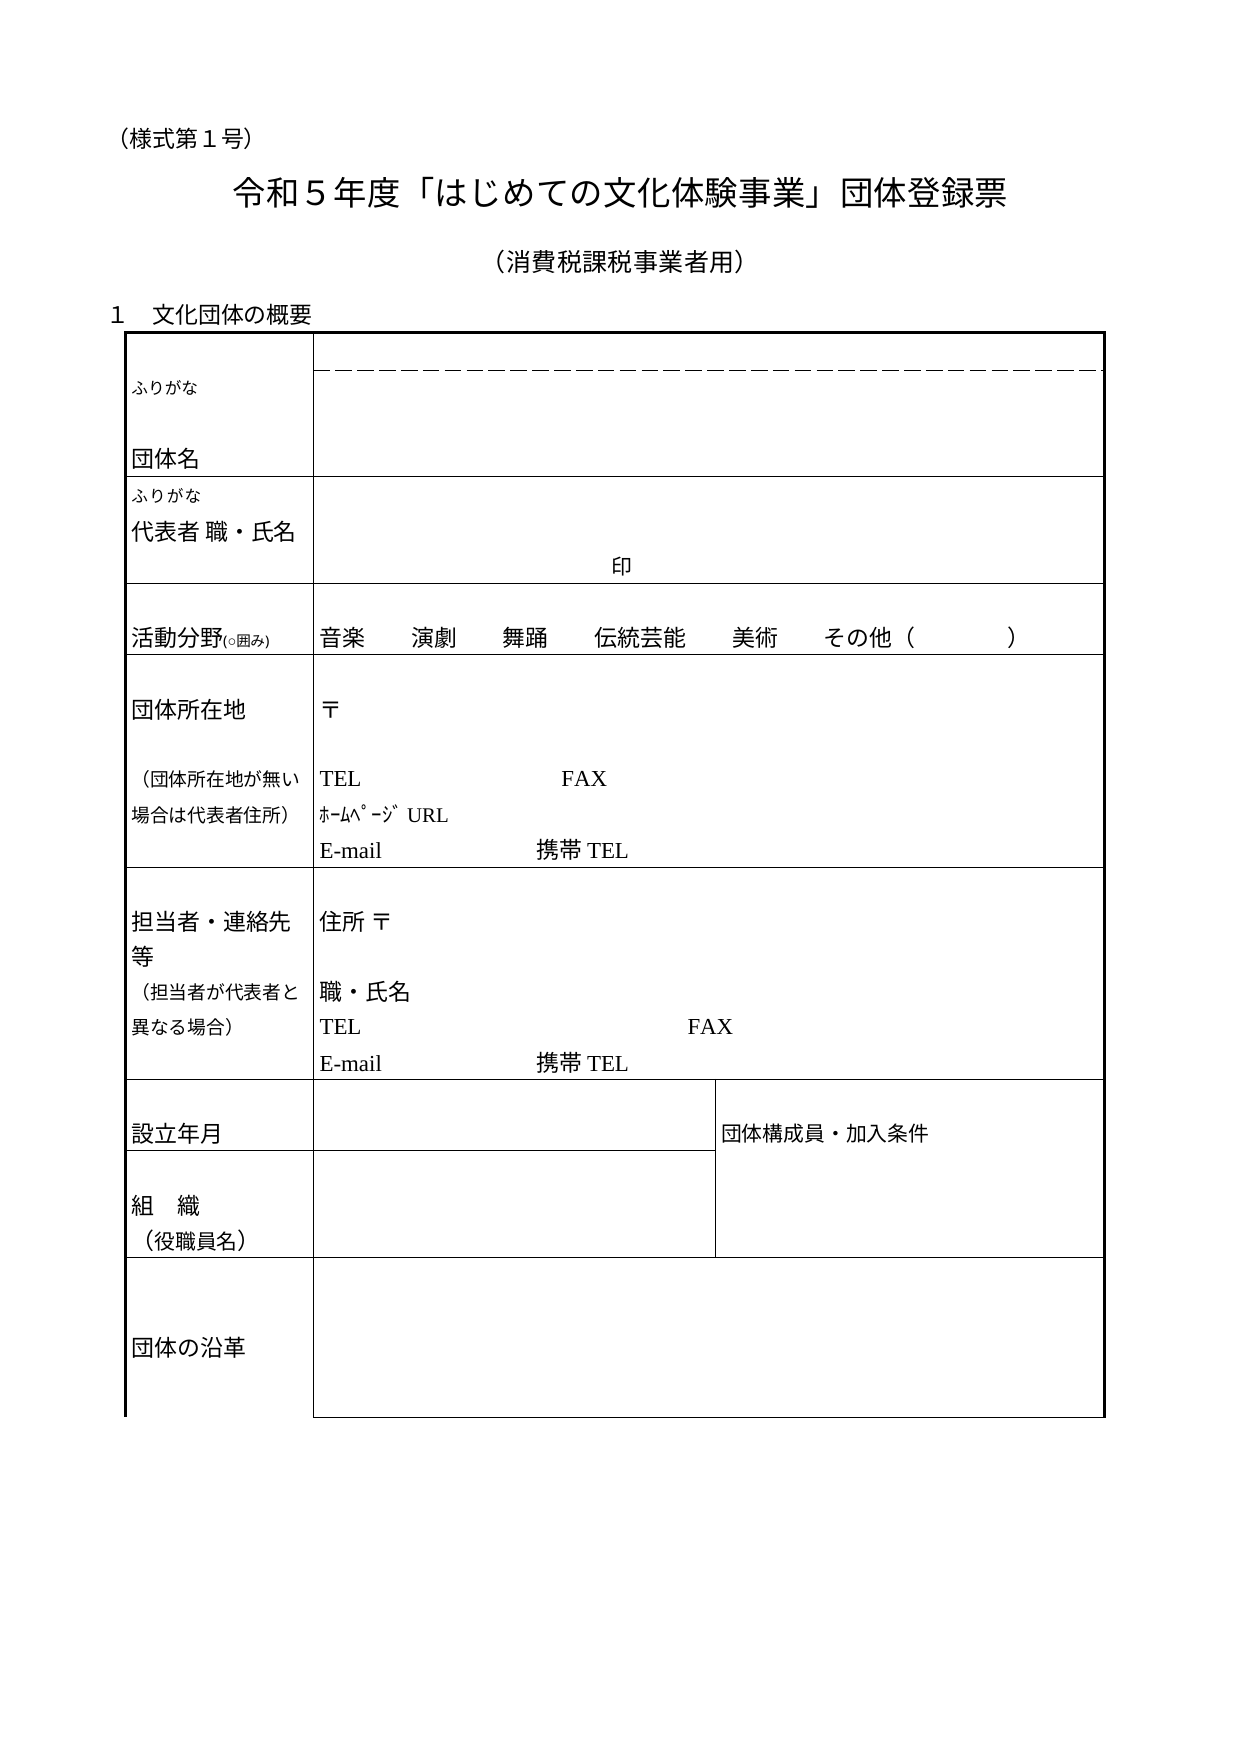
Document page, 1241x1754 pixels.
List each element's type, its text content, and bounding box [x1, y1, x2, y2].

table_cell 組 織 （役職員名） [127, 1151, 313, 1257]
table_cell [314, 1151, 715, 1257]
table_header [314, 334, 1103, 369]
table_cell 音楽 演劇 舞踊 伝統芸能 美術 その他（ ） [314, 584, 1103, 654]
table_cell 〒 TEL FAX ﾎｰﾑﾍﾟｰｼﾞURL E-mail 携帯TEL [314, 655, 1103, 867]
table_cell [314, 1258, 1103, 1417]
text （消費税課税事業者用） [106, 226, 1134, 296]
table_cell 住所 〒 職・氏名 TEL FAX E-mail 携帯TEL [314, 868, 1103, 1079]
text 令和５年度「はじめての文化体験事業」団体登録票 [106, 155, 1134, 226]
table_cell ふりがな 代表者 職・氏名 [127, 477, 313, 583]
table_cell [314, 1080, 715, 1150]
text １ 文化団体の概要 [106, 296, 1134, 331]
table_cell 団体の沿革 [127, 1258, 313, 1417]
table_cell 印 [314, 477, 1103, 583]
table_cell 活動分野(○囲み) [127, 584, 313, 654]
table_header ふりがな 団体名 [127, 334, 313, 476]
table_cell [314, 370, 1103, 476]
table_cell 団体所在地 （団体所在地が無い場合は代表者住所） [127, 655, 313, 867]
table_cell 設立年月 [127, 1080, 313, 1150]
table_cell 担当者・連絡先等 （担当者が代表者と異なる場合） [127, 868, 313, 1079]
table_cell 団体構成員・加入条件 [716, 1080, 1103, 1257]
text （様式第１号） [106, 120, 1134, 155]
